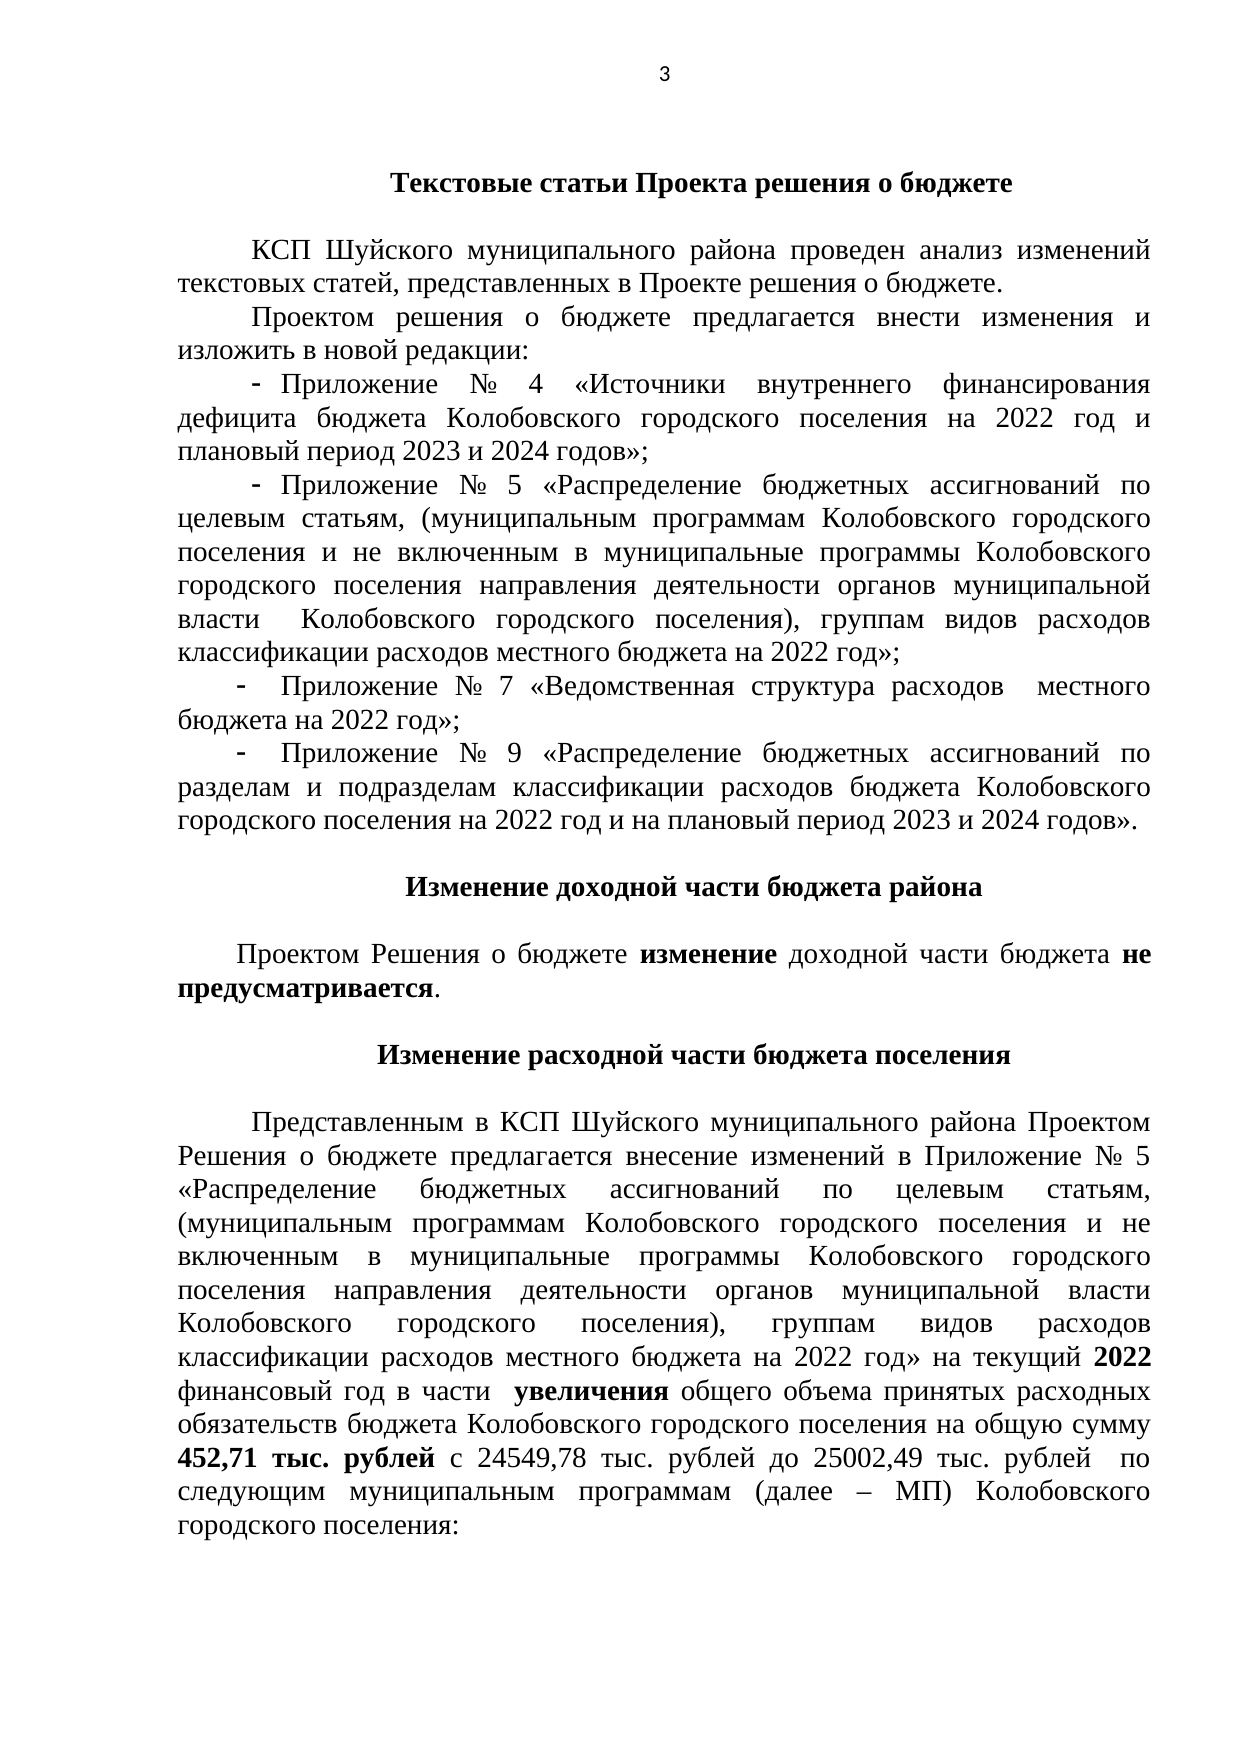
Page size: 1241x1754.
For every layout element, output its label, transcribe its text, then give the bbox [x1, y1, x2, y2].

list Приложение № 5 «Распределение бюджетных ассигнований по целевым статьям, (муниципальным программам Колобовского городского поселения и не включенным в муниципальные программы Колобовского городского поселения направления деятельности органов муниципальной власти Колобовского городского поселения), группам видов расходов классификации расходов местного бюджета на 2022 год»; [177, 467, 1152, 668]
text Проектом Решения о бюджете изменение доходной части бюджета не предусматривается. [177, 937, 1152, 1004]
list Приложение № 7 «Ведомственная структура расходов местного бюджета на 2022 год»; [177, 668, 1152, 735]
text Изменение расходной части бюджета поселения [177, 1037, 1152, 1071]
text Представленным в КСП Шуйского муниципального района Проектом Решения о бюджете предлагается внесение изменений в Приложение № 5 «Распределение бюджетных ассигнований по целевым статьям, (муниципальным программам Колобовского городского поселения и не включенным в муниципальные программы Колобовского городского поселения направления деятельности органов муниципальной власти Колобовского городского поселения), группам видов расходов классификации расходов местного бюджета на 2022 год» на текущий 2022 финансовый год в части увеличения общего объема принятых расходных обязательств бюджета Колобовского городского поселения на общую сумму 452,71 тыс. рублей с 24549,78 тыс. рублей до 25002,49 тыс. рублей по следующим муниципальным программам (далее – МП) Колобовского городского поселения: [177, 1104, 1152, 1540]
list Приложение № 9 «Распределение бюджетных ассигнований по разделам и подразделам классификации расходов бюджета Колобовского городского поселения на 2022 год и на плановый период 2023 и 2024 годов». [177, 735, 1152, 836]
text Текстовые статьи Проекта решения о бюджете [177, 165, 1152, 198]
text Проектом решения о бюджете предлагается внести изменения и изложить в новой редакции: [177, 299, 1152, 366]
text Изменение доходной части бюджета района [236, 869, 1152, 903]
list Приложение № 4 «Источники внутреннего финансирования дефицита бюджета Колобовского городского поселения на 2022 год и плановый период 2023 и 2024 годов»; [177, 366, 1152, 467]
text КСП Шуйского муниципального района проведен анализ изменений текстовых статей, представленных в Проекте решения о бюджете. [177, 232, 1152, 299]
